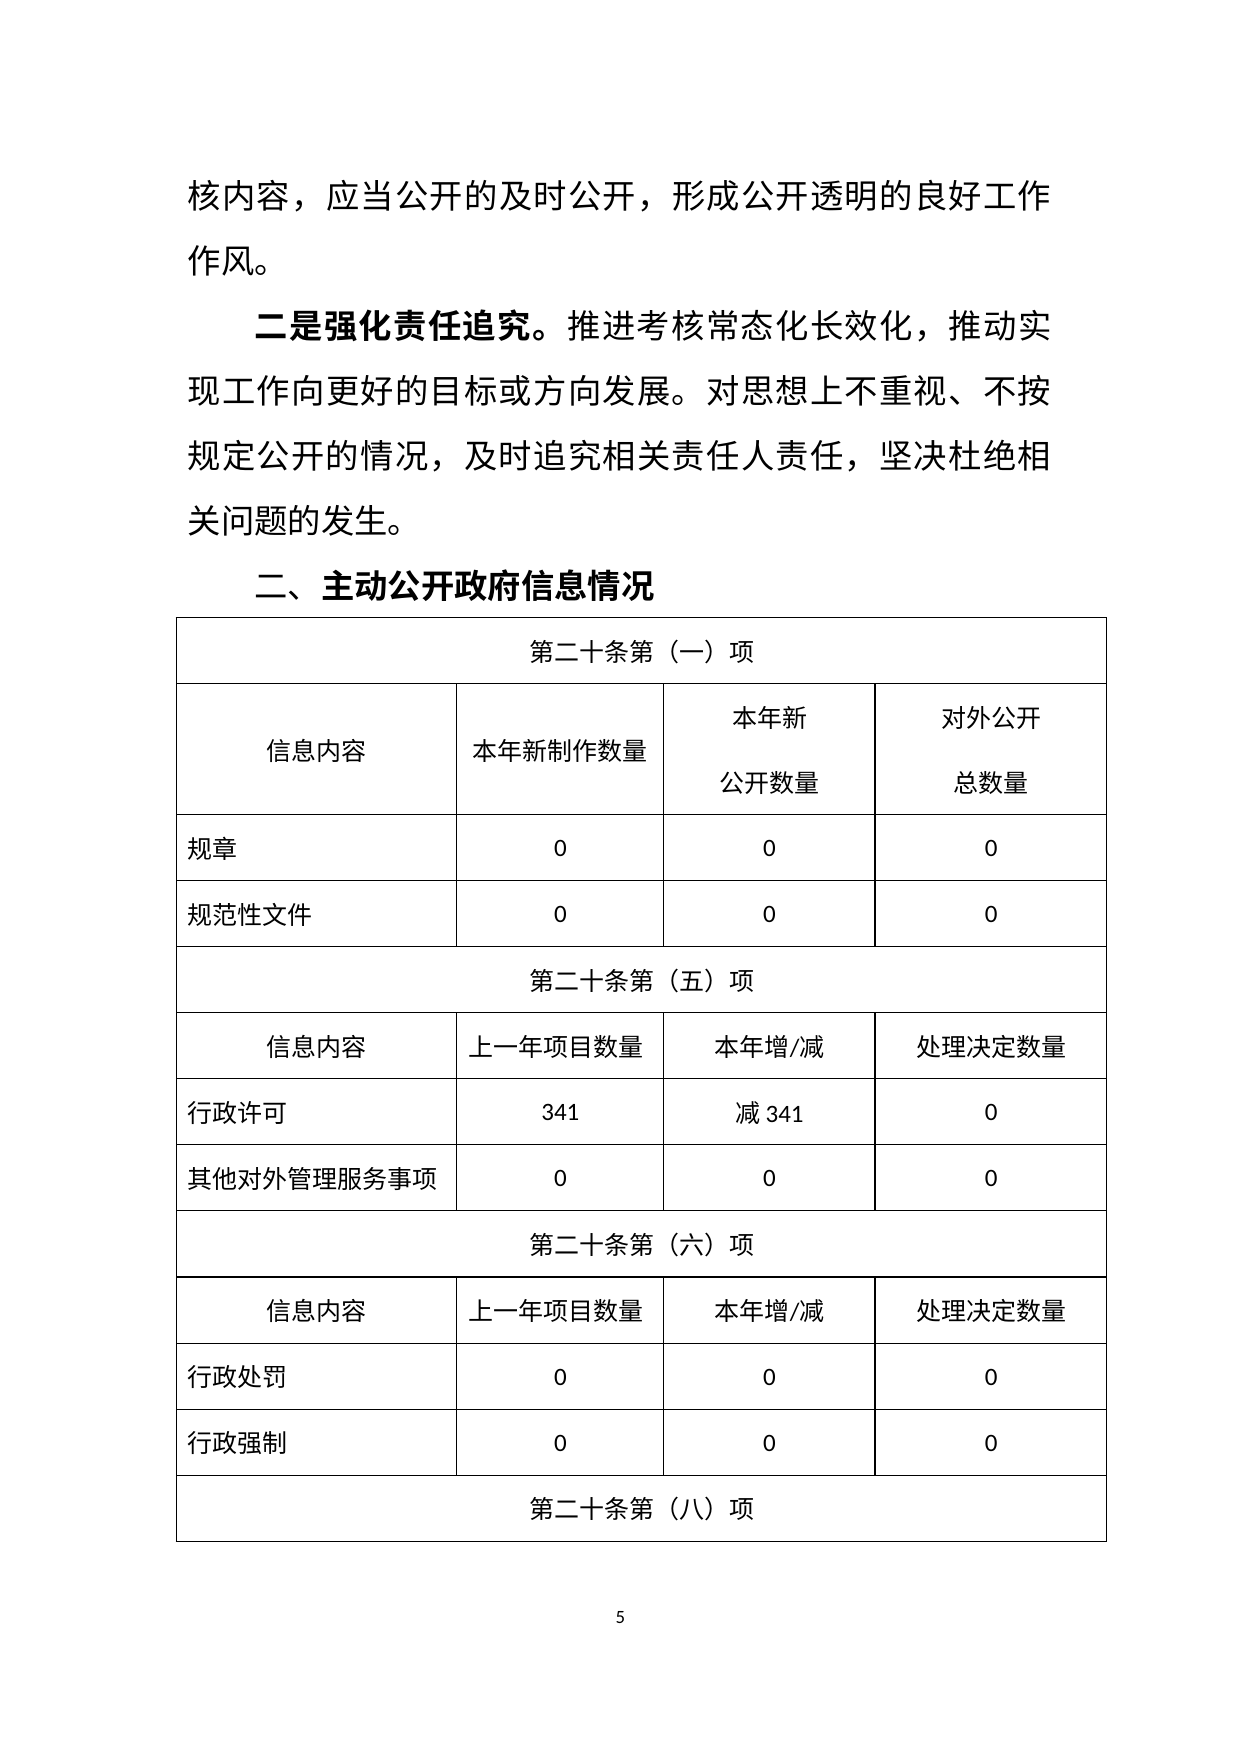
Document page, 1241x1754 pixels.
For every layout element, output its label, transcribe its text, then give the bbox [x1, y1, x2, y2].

table_cell 0 [457, 815, 663, 880]
table_cell 处理决定数量 [876, 1278, 1106, 1342]
table_cell 规章 [177, 815, 456, 880]
table_cell 上一年项目数量 [457, 1278, 663, 1342]
table_cell 0 [664, 1145, 874, 1210]
table_cell 信息内容 [177, 1278, 456, 1342]
text 二是强化责任追究。推进考核常态化长效化，推动实现工作向更好的目标或方向发展。对思想上不重视、不按规定公开的情况，及时追究相关责任人责任，坚决杜绝相关问题的发生。 [187, 292, 1053, 552]
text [187, 162, 1053, 292]
table_cell 信息内容 [177, 684, 456, 814]
table_cell 规范性文件 [177, 881, 456, 946]
table_cell 0 [876, 815, 1106, 880]
table_cell 本年新制作数量 [457, 684, 663, 814]
table_cell 0 [876, 1079, 1106, 1144]
table_cell 第二十条第（五）项 [177, 947, 1106, 1012]
table_cell 第二十条第（六）项 [177, 1211, 1106, 1276]
table_cell 行政强制 [177, 1410, 456, 1474]
table_cell 上一年项目数量 [457, 1013, 663, 1078]
table_cell 信息内容 [177, 1013, 456, 1078]
table_cell 0 [457, 1145, 663, 1210]
table_cell 0 [664, 815, 874, 880]
table_cell 0 [876, 1145, 1106, 1210]
table_cell 对外公开 总数量 [876, 684, 1106, 814]
table_cell 本年新 公开数量 [664, 684, 874, 814]
table_cell 341 [457, 1079, 663, 1144]
table_cell 0 [876, 1344, 1106, 1408]
table_cell 0 [876, 1410, 1106, 1474]
table_cell 其他对外管理服务事项 [177, 1145, 456, 1210]
table_cell 0 [664, 1344, 874, 1408]
table_cell 第二十条第（八）项 [177, 1476, 1106, 1541]
table_cell 0 [457, 1344, 663, 1408]
table_cell 0 [876, 881, 1106, 946]
table_cell 处理决定数量 [876, 1013, 1106, 1078]
text 二、主动公开政府信息情况 [187, 552, 1053, 617]
table_cell 0 [457, 881, 663, 946]
table_header 第二十条第（一）项 [177, 618, 1106, 683]
table_cell 行政许可 [177, 1079, 456, 1144]
table_cell 本年增/减 [664, 1278, 874, 1342]
table_cell 减341 [664, 1079, 874, 1144]
table_cell 0 [664, 881, 874, 946]
table_cell 本年增/减 [664, 1013, 874, 1078]
table_cell 行政处罚 [177, 1344, 456, 1408]
table_cell 0 [457, 1410, 663, 1474]
table_cell 0 [664, 1410, 874, 1474]
